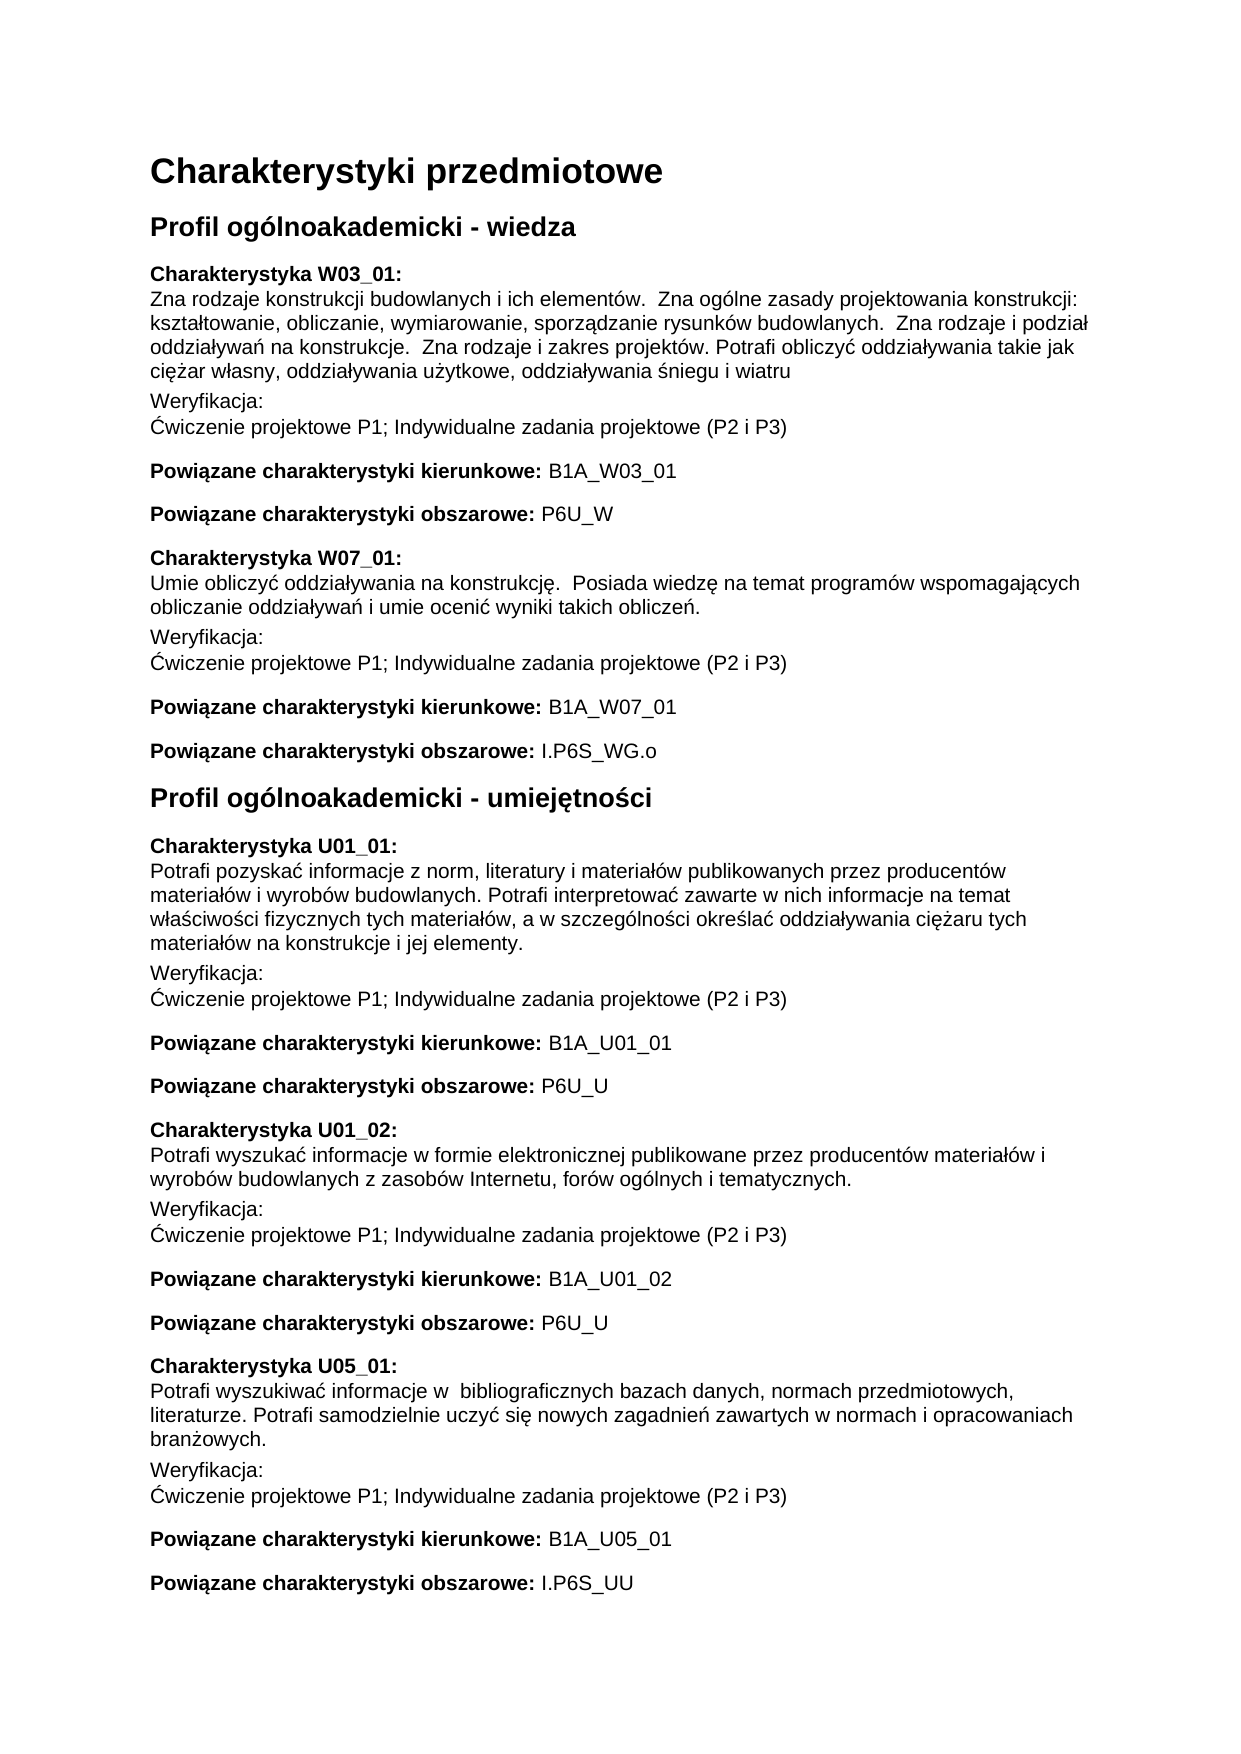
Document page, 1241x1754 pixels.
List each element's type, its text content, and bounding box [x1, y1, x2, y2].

text Powiązane charakterystyki obszarowe: I.P6S_UU [150, 1571, 1090, 1595]
text Ćwiczenie projektowe P1; Indywidualne zadania projektowe (P2 i P3) [150, 987, 1090, 1011]
subtitle Charakterystyki przedmiotowe [150, 150, 1090, 191]
text Powiązane charakterystyki kierunkowe: B1A_W07_01 [150, 695, 1090, 719]
text Charakterystyka U01_02: [150, 1118, 1090, 1142]
text Charakterystyka U05_01: [150, 1354, 1090, 1378]
text Charakterystyka W03_01: [150, 262, 1090, 286]
text Ćwiczenie projektowe P1; Indywidualne zadania projektowe (P2 i P3) [150, 415, 1090, 439]
text Charakterystyka U01_01: [150, 833, 1090, 857]
subtitle Profil ogólnoakademicki - wiedza [150, 211, 1090, 242]
text Weryfikacja: [150, 389, 1090, 413]
text Powiązane charakterystyki obszarowe: P6U_W [150, 502, 1090, 526]
text Ćwiczenie projektowe P1; Indywidualne zadania projektowe (P2 i P3) [150, 651, 1090, 675]
text Powiązane charakterystyki kierunkowe: B1A_U01_02 [150, 1267, 1090, 1291]
text Zna rodzaje konstrukcji budowlanych i ich elementów. Zna ogólne zasady projektowania konstrukcji: kształtowanie, obliczanie, wymiarowanie, sporządzanie rysunków budowlanych. Zna rodzaje i podział oddziaływań na konstrukcje. Zna rodzaje i zakres projektów. Potrafi obliczyć oddziaływania takie jak ciężar własny, oddziaływania użytkowe, oddziaływania śniegu i wiatru [150, 287, 1090, 382]
text Powiązane charakterystyki obszarowe: I.P6S_WG.o [150, 739, 1090, 763]
text Potrafi pozyskać informacje z norm, literatury i materiałów publikowanych przez producentów materiałów i wyrobów budowlanych. Potrafi interpretować zawarte w nich informacje na temat właściwości fizycznych tych materiałów, a w szczególności określać oddziaływania ciężaru tych materiałów na konstrukcje i jej elementy. [150, 858, 1090, 954]
text Weryfikacja: [150, 1457, 1090, 1481]
subtitle Profil ogólnoakademicki - umiejętności [150, 782, 1090, 814]
text Powiązane charakterystyki kierunkowe: B1A_U05_01 [150, 1527, 1090, 1551]
text Potrafi wyszukiwać informacje w bibliograficznych bazach danych, normach przedmiotowych, literaturze. Potrafi samodzielnie uczyć się nowych zagadnień zawartych w normach i opracowaniach branżowych. [150, 1379, 1090, 1451]
text Powiązane charakterystyki obszarowe: P6U_U [150, 1311, 1090, 1334]
text Powiązane charakterystyki obszarowe: P6U_U [150, 1074, 1090, 1098]
text Weryfikacja: [150, 625, 1090, 649]
text Umie obliczyć oddziaływania na konstrukcję. Posiada wiedzę na temat programów wspomagających obliczanie oddziaływań i umie ocenić wyniki takich obliczeń. [150, 571, 1090, 619]
text Powiązane charakterystyki kierunkowe: B1A_W03_01 [150, 458, 1090, 482]
text Ćwiczenie projektowe P1; Indywidualne zadania projektowe (P2 i P3) [150, 1483, 1090, 1507]
text Powiązane charakterystyki kierunkowe: B1A_U01_01 [150, 1030, 1090, 1054]
text Weryfikacja: [150, 1197, 1090, 1221]
text Charakterystyka W07_01: [150, 546, 1090, 570]
text Ćwiczenie projektowe P1; Indywidualne zadania projektowe (P2 i P3) [150, 1223, 1090, 1247]
text Potrafi wyszukać informacje w formie elektronicznej publikowane przez producentów materiałów i wyrobów budowlanych z zasobów Internetu, forów ogólnych i tematycznych. [150, 1143, 1090, 1191]
text Weryfikacja: [150, 961, 1090, 984]
